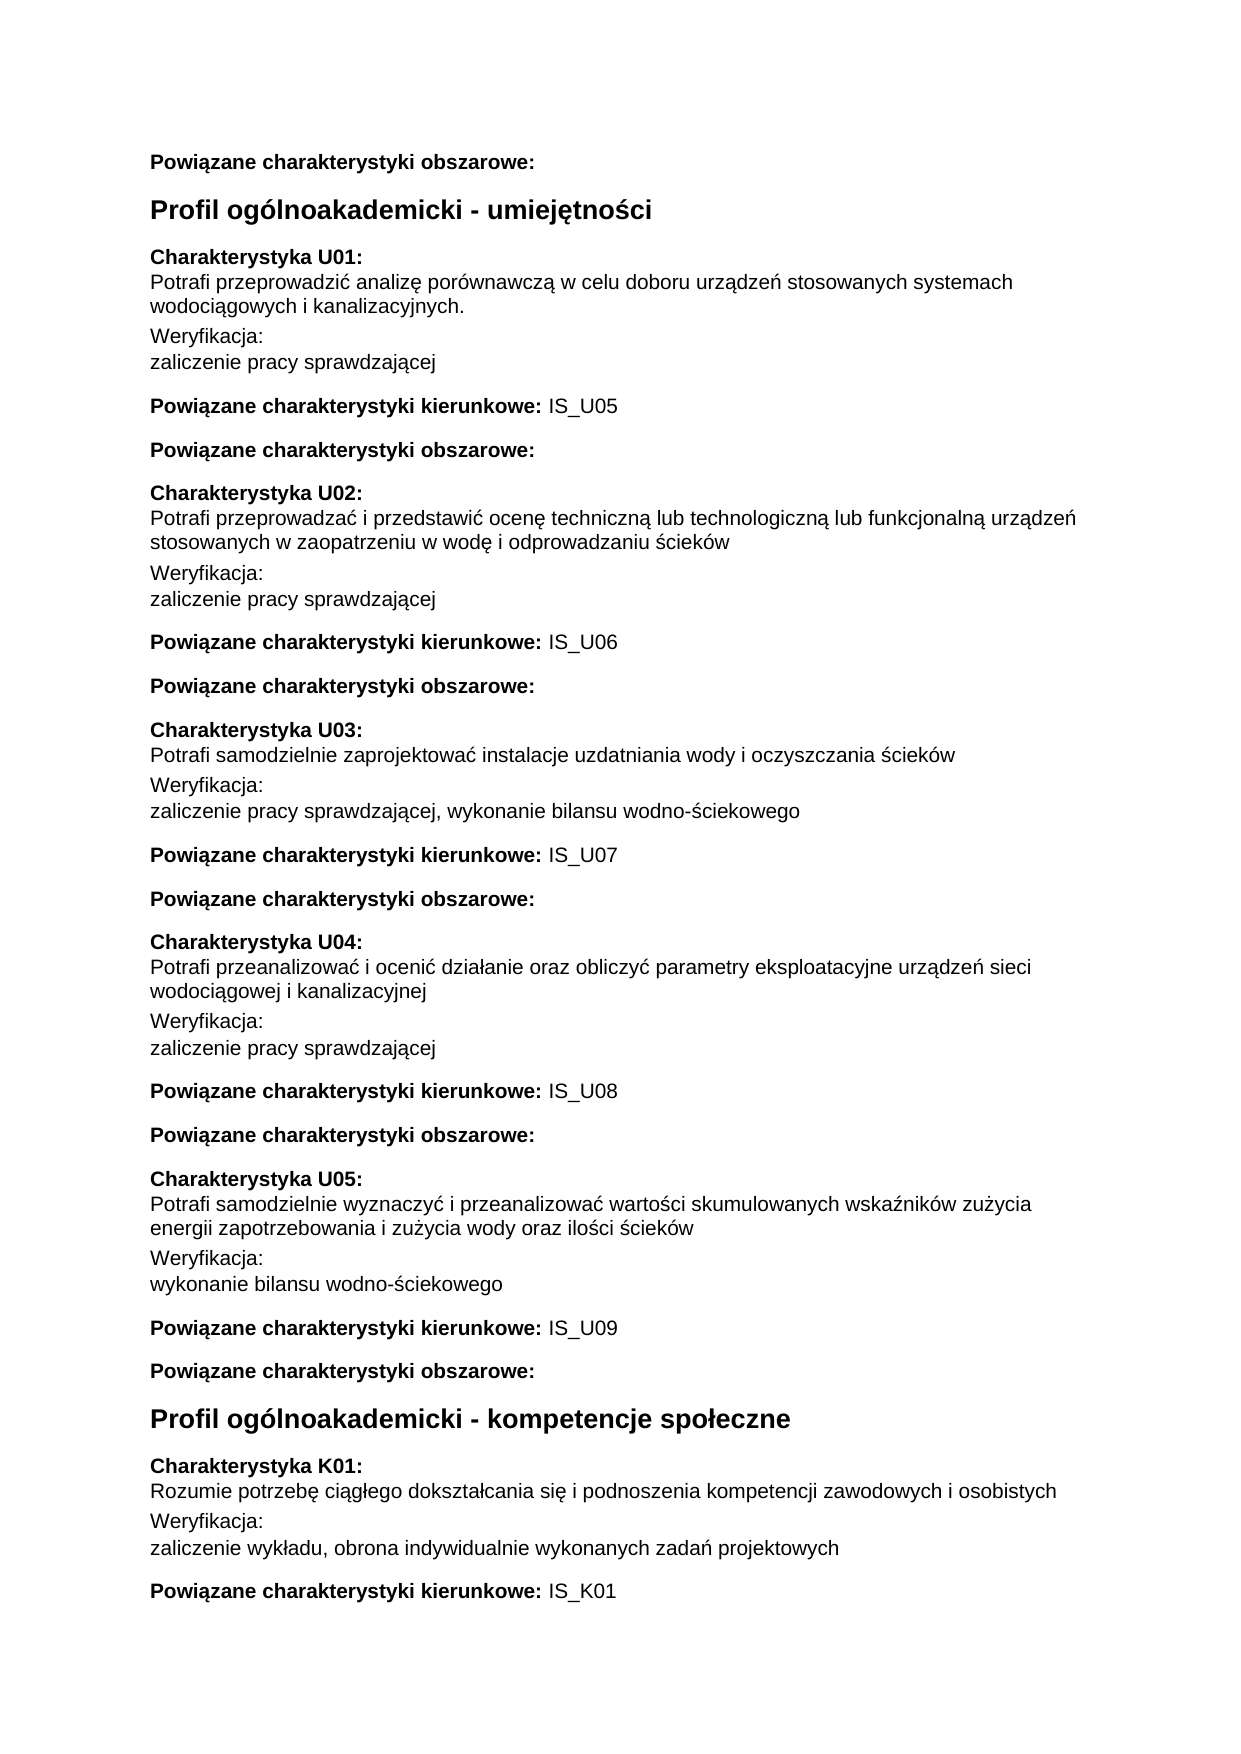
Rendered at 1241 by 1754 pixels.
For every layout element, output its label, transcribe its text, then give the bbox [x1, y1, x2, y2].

text Charakterystyka U01: [150, 245, 1090, 269]
text zaliczenie wykładu, obrona indywidualnie wykonanych zadań projektowych [150, 1535, 1090, 1559]
text Weryfikacja: [150, 560, 1090, 584]
text zaliczenie pracy sprawdzającej [150, 586, 1090, 610]
text Potrafi przeanalizować i ocenić działanie oraz obliczyć parametry eksploatacyjne urządzeń sieci wodociągowej i kanalizacyjnej [150, 955, 1090, 1003]
text Powiązane charakterystyki kierunkowe: IS_U08 [150, 1079, 1090, 1103]
text Powiązane charakterystyki kierunkowe: IS_K01 [150, 1579, 1090, 1603]
text Weryfikacja: [150, 1509, 1090, 1533]
text Potrafi samodzielnie zaprojektować instalacje uzdatniania wody i oczyszczania ścieków [150, 743, 1090, 767]
text Charakterystyka U04: [150, 930, 1090, 954]
text Charakterystyka U05: [150, 1167, 1090, 1191]
text Weryfikacja: [150, 1009, 1090, 1033]
text Rozumie potrzebę ciągłego dokształcania się i podnoszenia kompetencji zawodowych i osobistych [150, 1479, 1090, 1503]
text Charakterystyka K01: [150, 1454, 1090, 1478]
subtitle Profil ogólnoakademicki - kompetencje społeczne [150, 1403, 1090, 1434]
text zaliczenie pracy sprawdzającej [150, 1035, 1090, 1059]
text wykonanie bilansu wodno-ściekowego [150, 1272, 1090, 1296]
text Potrafi samodzielnie wyznaczyć i przeanalizować wartości skumulowanych wskaźników zużycia energii zapotrzebowania i zużycia wody oraz ilości ścieków [150, 1192, 1090, 1239]
text Potrafi przeprowadzać i przedstawić ocenę techniczną lub technologiczną lub funkcjonalną urządzeń stosowanych w zaopatrzeniu w wodę i odprowadzaniu ścieków [150, 506, 1090, 554]
text zaliczenie pracy sprawdzającej, wykonanie bilansu wodno-ściekowego [150, 799, 1090, 823]
subtitle Profil ogólnoakademicki - umiejętności [150, 194, 1090, 225]
text Powiązane charakterystyki kierunkowe: IS_U06 [150, 630, 1090, 654]
text Powiązane charakterystyki obszarowe: [150, 674, 1090, 698]
text Powiązane charakterystyki obszarowe: [150, 886, 1090, 910]
text zaliczenie pracy sprawdzającej [150, 350, 1090, 374]
text Weryfikacja: [150, 1246, 1090, 1270]
text Powiązane charakterystyki obszarowe: [150, 150, 1090, 174]
text Powiązane charakterystyki obszarowe: [150, 1123, 1090, 1147]
text Powiązane charakterystyki kierunkowe: IS_U07 [150, 843, 1090, 867]
text Potrafi przeprowadzić analizę porównawczą w celu doboru urządzeń stosowanych systemach wodociągowych i kanalizacyjnych. [150, 270, 1090, 318]
text Charakterystyka U03: [150, 718, 1090, 742]
text Powiązane charakterystyki kierunkowe: IS_U05 [150, 394, 1090, 418]
text Charakterystyka U02: [150, 481, 1090, 505]
text Powiązane charakterystyki obszarowe: [150, 1359, 1090, 1383]
text Powiązane charakterystyki obszarowe: [150, 437, 1090, 461]
text Powiązane charakterystyki kierunkowe: IS_U09 [150, 1316, 1090, 1339]
text Weryfikacja: [150, 324, 1090, 348]
text Weryfikacja: [150, 773, 1090, 797]
